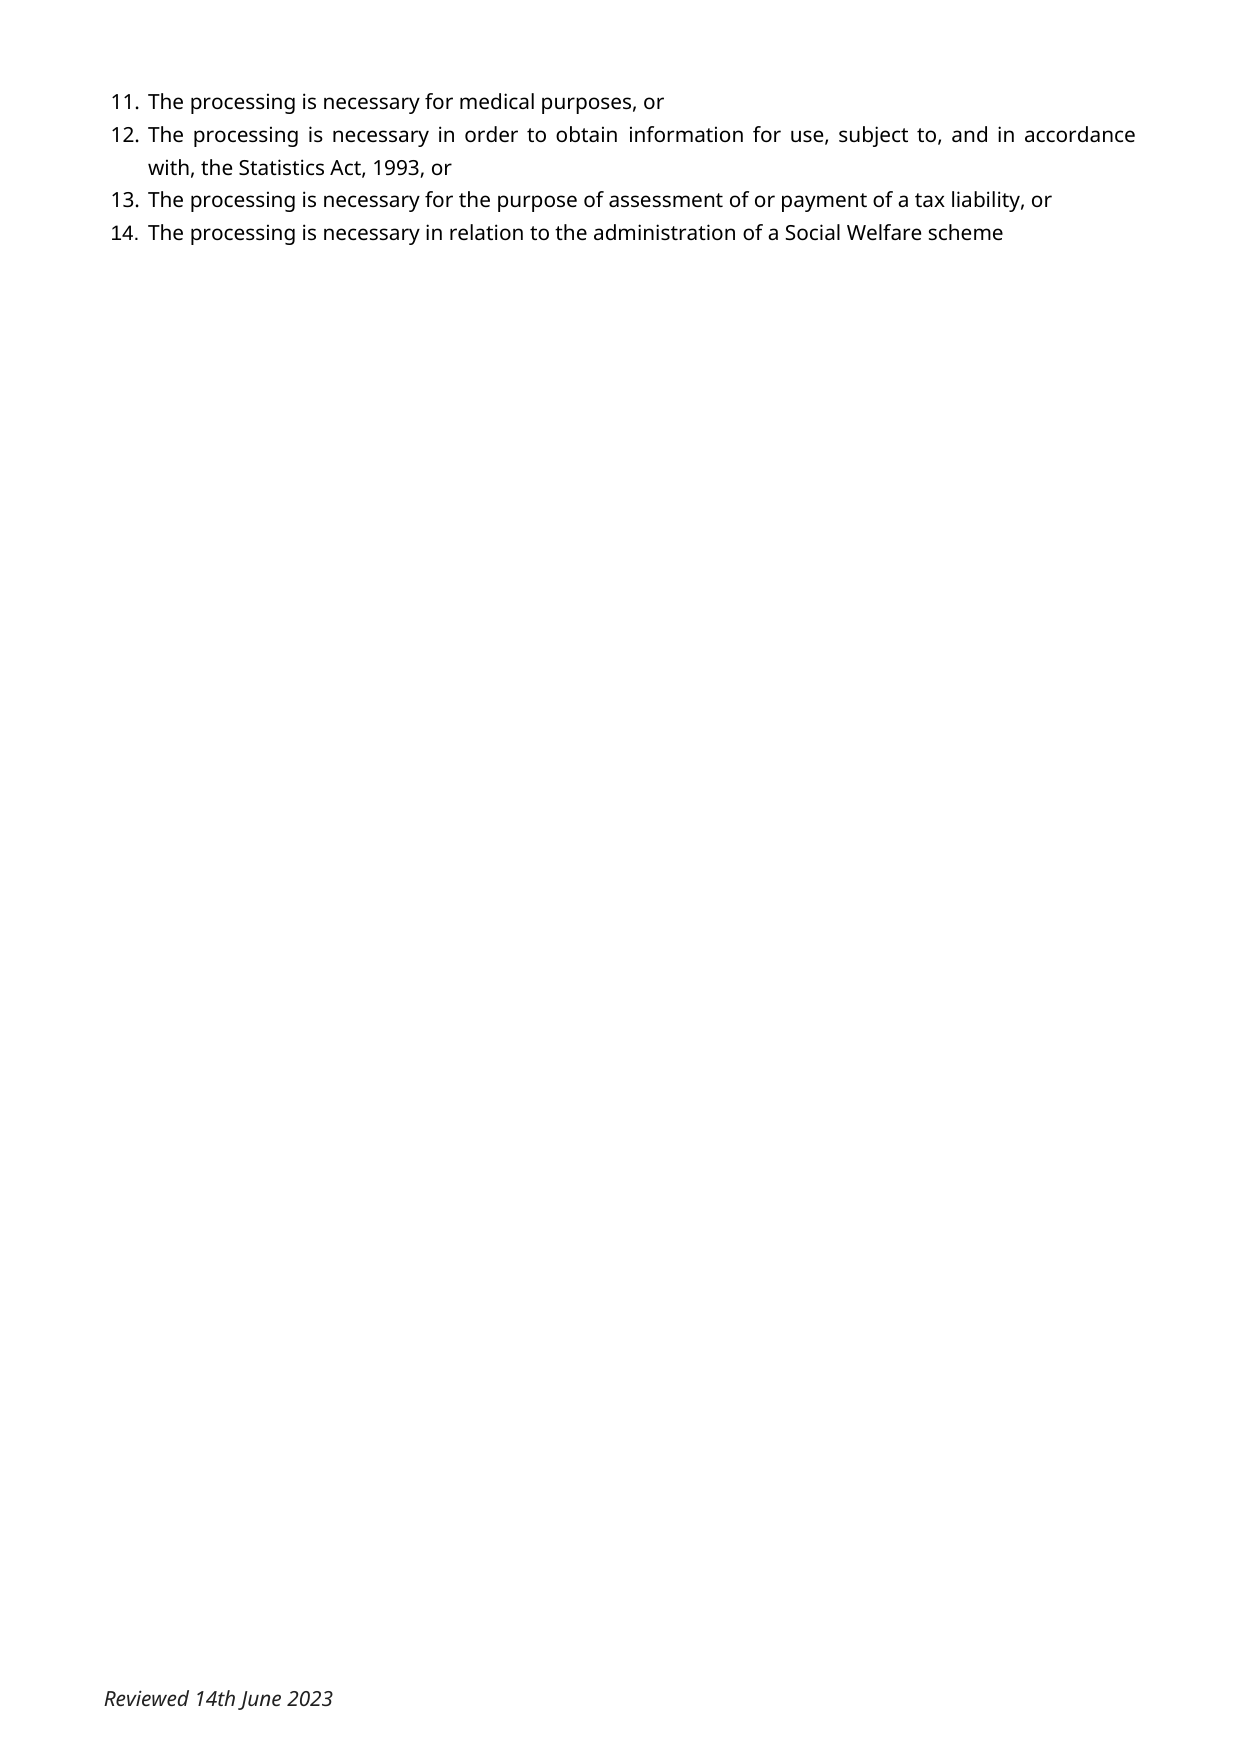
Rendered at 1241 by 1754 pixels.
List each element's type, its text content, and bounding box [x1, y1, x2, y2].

list The processing is necessary for medical purposes, or [110, 87, 1137, 116]
list The processing is necessary in order to obtain information for use, subject to, and in accordance with, the Statistics Act, 1993, or [110, 120, 1137, 181]
list The processing is necessary in relation to the administration of a Social Welfare scheme [110, 218, 1137, 246]
list The processing is necessary for the purpose of assessment of or payment of a tax liability, or [110, 185, 1137, 214]
